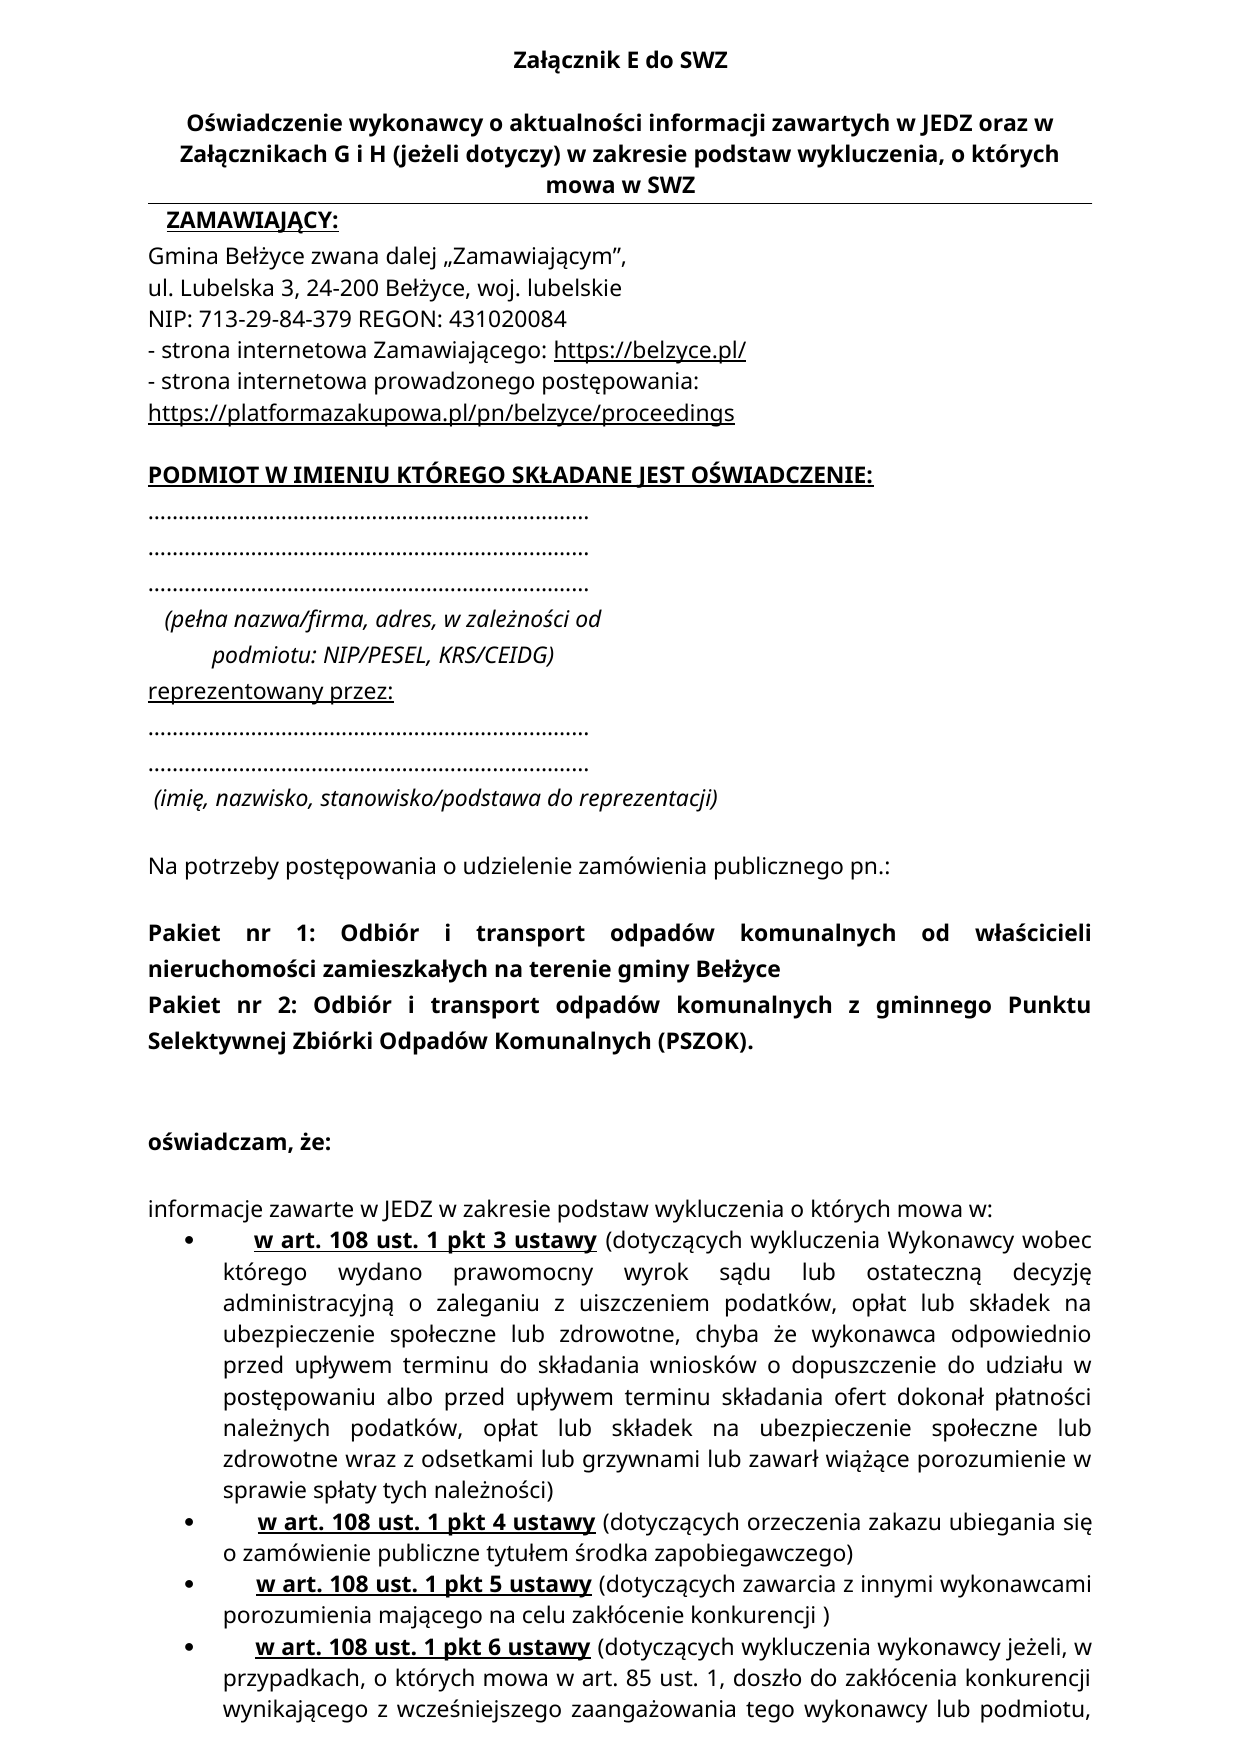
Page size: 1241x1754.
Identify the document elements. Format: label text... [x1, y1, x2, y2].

list w art. 108 ust. 1 pkt 3 ustawy (dotyczących wykluczenia Wykonawcy wobec którego wydano prawomocny wyrok sądu lub ostateczną decyzję administracyjną o zaleganiu z uiszczeniem podatków, opłat lub składek na ubezpieczenie społeczne lub zdrowotne, chyba że wykonawca odpowiednio przed upływem terminu do składania wniosków o dopuszczenie do udziału w postępowaniu albo przed upływem terminu składania ofert dokonał płatności należnych podatków, opłat lub składek na ubezpieczenie społeczne lub zdrowotne wraz z odsetkami lub grzywnami lub zawarł wiążące porozumienie w sprawie spłaty tych należności) [185, 1224, 1092, 1506]
text - strona internetowa prowadzonego postępowania: [148, 365, 1092, 396]
text ul. Lubelska 3, 24-200 Bełżyce, woj. lubelskie [148, 271, 1092, 303]
text Oświadczenie wykonawcy o aktualności informacji zawartych w JEDZ oraz w Załącznikach G i H (jeżeli dotyczy) w zakresie podstaw wykluczenia, o których mowa w SWZ [148, 107, 1092, 203]
text (imię, nazwisko, stanowisko/podstawa do reprezentacji) [148, 782, 1092, 814]
text Gmina Bełżyce zwana dalej „Zamawiającym”, [148, 240, 1092, 271]
text Na potrzeby postępowania o udzielenie zamówienia publicznego pn.: [148, 849, 1092, 881]
text ZAMAWIAJĄCY: [166, 204, 1092, 236]
text Pakiet nr 1: Odbiór i transport odpadów komunalnych od właścicieli nieruchomości zamieszkałych na terenie gminy Bełżyce [148, 917, 1092, 984]
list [185, 1631, 1092, 1724]
text - strona internetowa Zamawiającego: https://belzyce.pl/ [148, 334, 1092, 365]
text (pełna nazwa/firma, adres, w zależności od podmiotu: NIP/PESEL, KRS/CEIDG) [148, 603, 621, 670]
text reprezentowany przez: [148, 674, 1092, 706]
list w art. 108 ust. 1 pkt 4 ustawy (dotyczących orzeczenia zakazu ubiegania się o zamówienie publiczne tytułem środka zapobiegawczego) [185, 1506, 1092, 1568]
list w art. 108 ust. 1 pkt 5 ustawy (dotyczących zawarcia z innymi wykonawcami porozumienia mającego na celu zakłócenie konkurencji ) [185, 1568, 1092, 1631]
text oświadczam, że: [148, 1126, 1092, 1157]
text Załącznik E do SWZ [148, 44, 1092, 76]
text …………………………………………………..…..……… [148, 567, 650, 598]
text …………………………………………………..…..……… [148, 746, 650, 778]
text NIP: 713-29-84-379 REGON: 431020084 [148, 303, 1092, 334]
text PODMIOT W IMIENIU KTÓREGO SKŁADANE JEST OŚWIADCZENIE: [148, 459, 1092, 490]
text …………………………………………………..…..……… [148, 711, 650, 742]
text https://platformazakupowa.pl/pn/belzyce/proceedings [148, 396, 1092, 428]
text Pakiet nr 2: Odbiór i transport odpadów komunalnych z gminnego Punktu Selektywnej Zbiórki Odpadów Komunalnych (PSZOK). [148, 989, 1092, 1056]
text informacje zawarte w JEDZ w zakresie podstaw wykluczenia o których mowa w: [148, 1193, 1092, 1224]
text …………………………………………………..…..……… [148, 495, 650, 526]
text …………………………………………………..…..……… [148, 531, 650, 562]
